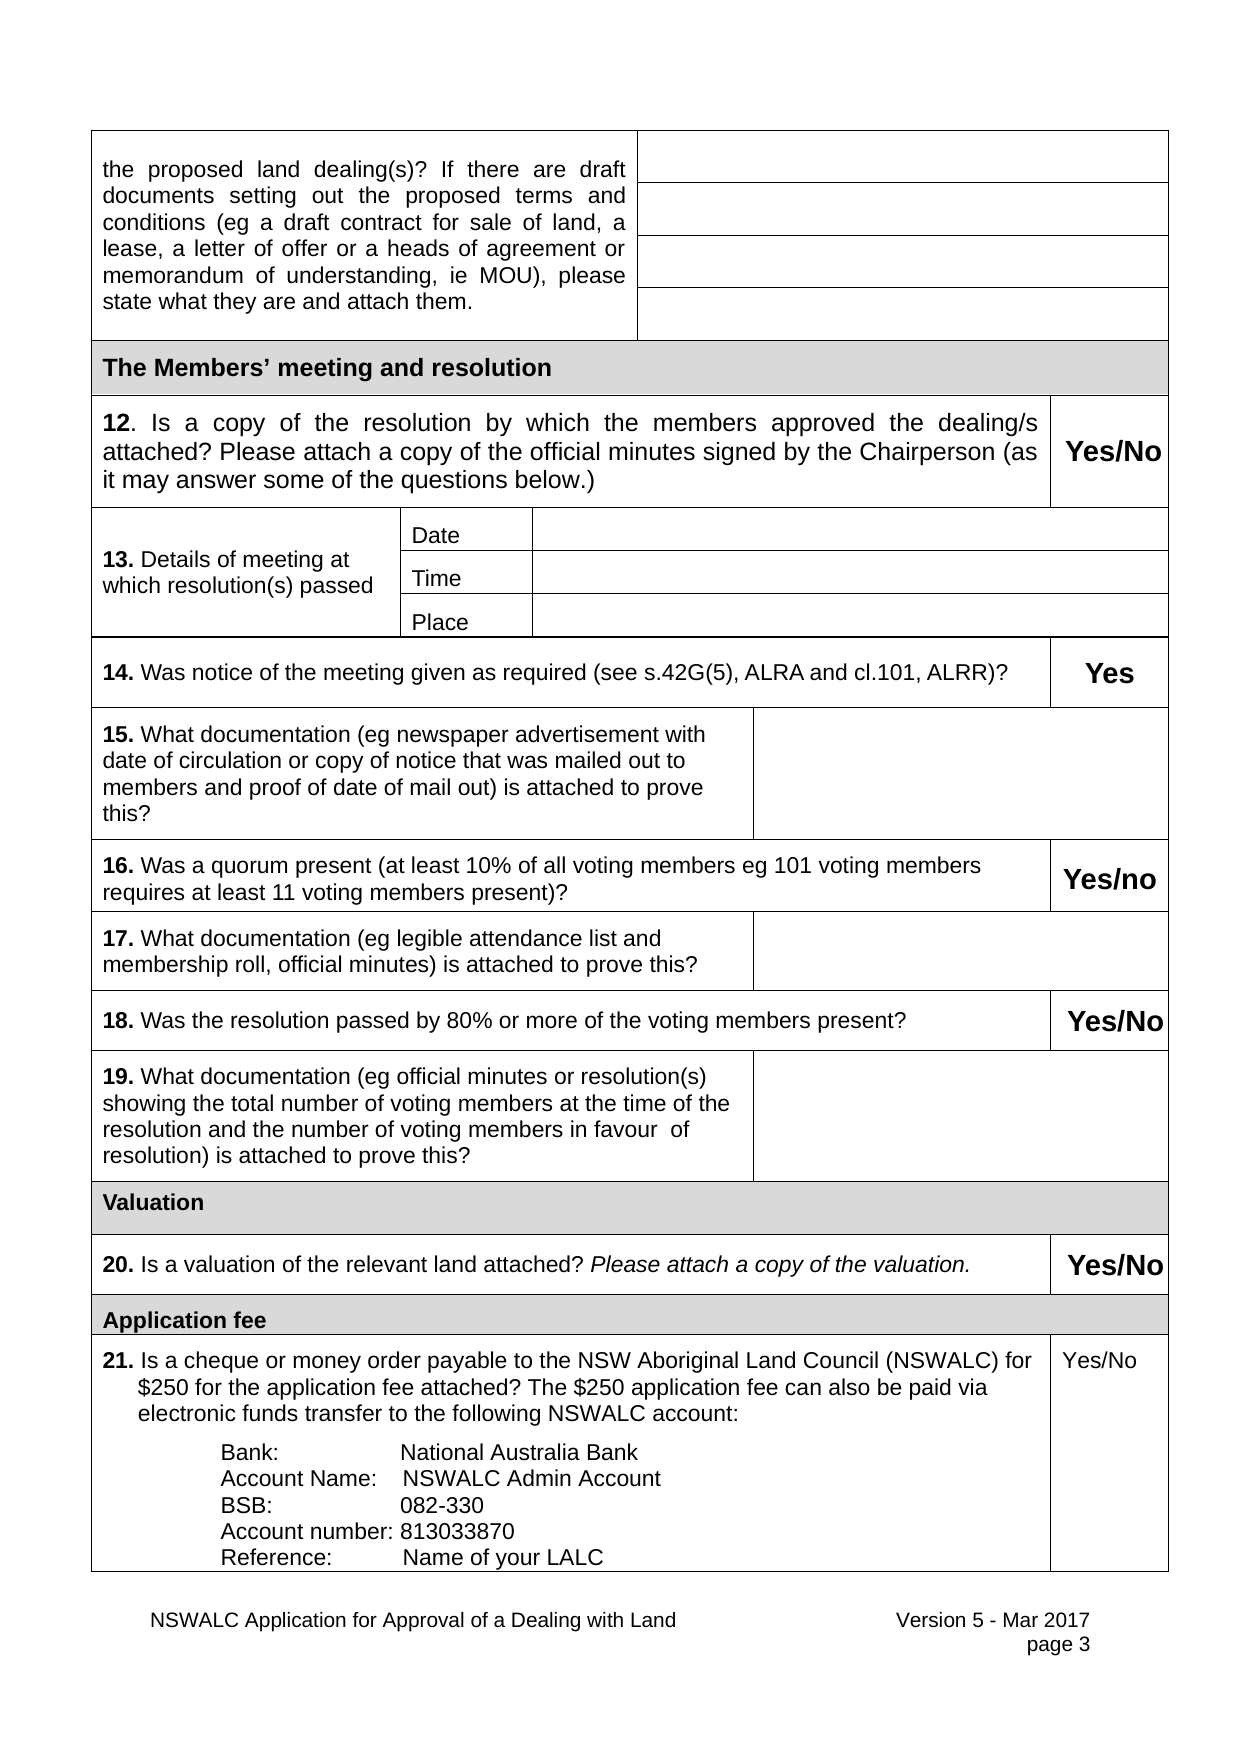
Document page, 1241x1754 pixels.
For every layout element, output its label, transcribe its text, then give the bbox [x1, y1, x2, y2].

table_cell Date [401, 508, 532, 550]
table_cell [638, 236, 1168, 287]
table_cell [533, 551, 1168, 593]
table_cell 18. Was the resolution passed by 80% or more of the voting members present? [92, 991, 1050, 1049]
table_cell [92, 1335, 1050, 1571]
table_cell [754, 1051, 1168, 1181]
table_cell Place [401, 594, 532, 636]
table_cell 20. Is a valuation of the relevant land attached? Please attach a copy of the valuation. [92, 1235, 1050, 1294]
table_cell Application fee [92, 1295, 1168, 1334]
table_cell 15. What documentation (eg newspaper advertisement with date of circulation or copy of notice that was mailed out to members and proof of date of mail out) is attached to prove this? [92, 708, 753, 839]
table_cell 16. Was a quorum present (at least 10% of all voting members eg 101 voting members requires at least 11 voting members present)? [92, 840, 1050, 911]
table_cell [754, 708, 1168, 839]
table_cell [638, 288, 1168, 340]
table_cell 17. What documentation (eg legible attendance list and membership roll, official minutes) is attached to prove this? [92, 912, 753, 990]
table_cell [533, 594, 1168, 636]
table_cell [638, 131, 1168, 182]
table_cell [754, 912, 1168, 990]
table_cell The Members’ meeting and resolution [92, 341, 1168, 394]
table_cell Valuation [92, 1182, 1168, 1234]
table_cell 19. What documentation (eg official minutes or resolution(s) showing the total number of voting members at the time of the resolution and the number of voting members in favour of resolution) is attached to prove this? [92, 1051, 753, 1181]
table_cell [533, 508, 1168, 550]
table_cell 14. Was notice of the meeting given as required (see s.42G(5), ALRA and cl.101, ALRR)? [92, 638, 1050, 707]
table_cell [92, 131, 637, 340]
table_cell 13. Details of meeting at which resolution(s) passed [92, 508, 400, 636]
table_cell [638, 183, 1168, 235]
table_cell Time [401, 551, 532, 593]
table_cell 12. Is a copy of the resolution by which the members approved the dealing/s attached? Please attach a copy of the official minutes signed by the Chairperson (as it may answer some of the questions below.) [92, 396, 1050, 507]
